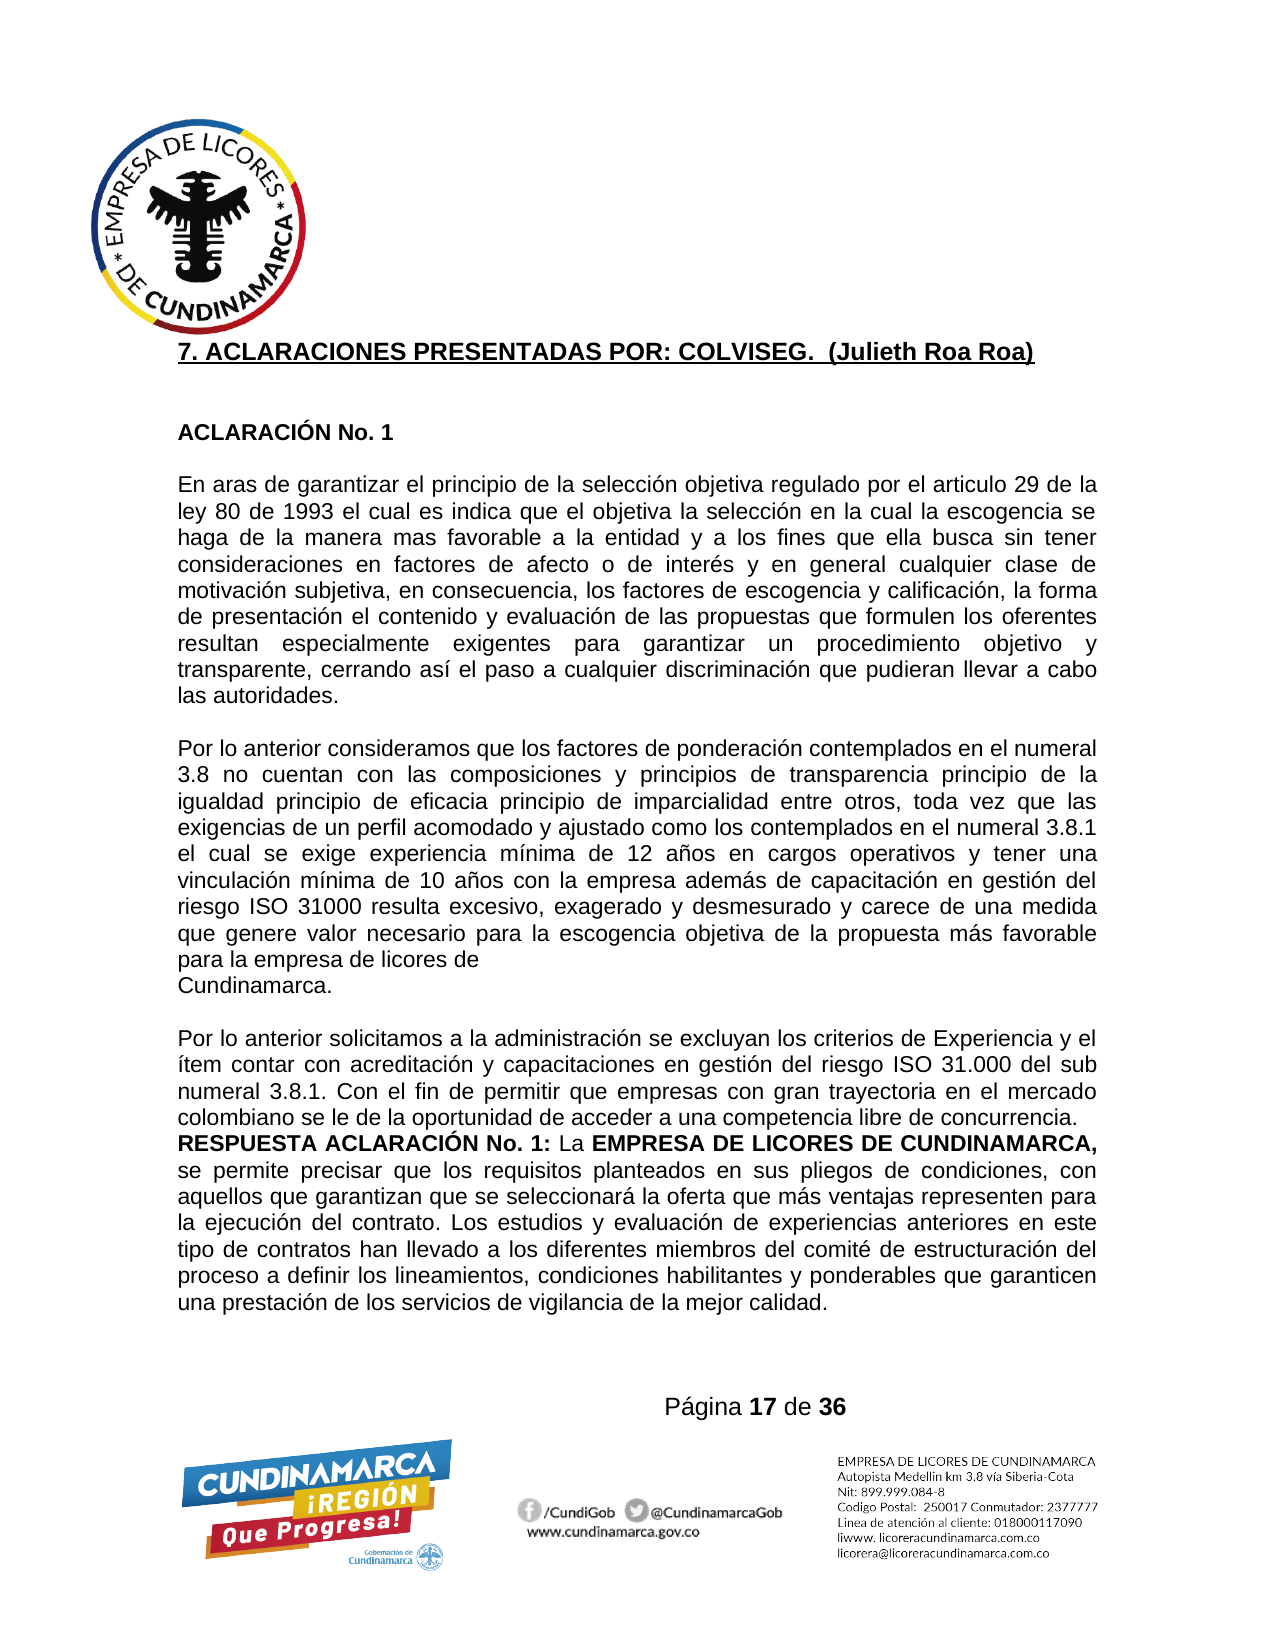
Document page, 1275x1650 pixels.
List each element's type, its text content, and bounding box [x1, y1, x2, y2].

picture [73, 107, 320, 338]
text Cundinamarca. [177, 972, 1098, 998]
text En aras de garantizar el principio de la selección objetiva regulado por el articulo 29 de la ley 80 de 1993 el cual es indica que el objetiva la selección en la cual la escogencia se haga de la manera mas favorable a la entidad y a los fines que ella busca sin tener consideraciones en factores de afecto o de interés y en general cualquier clase de motivación subjetiva, en consecuencia, los factores de escogencia y calificación, la forma de presentación el contenido y evaluación de las propuestas que formulen los oferentes resultan especialmente exigentes para garantizar un procedimiento objetivo y transparente, cerrando así el paso a cualquier discriminación que pudieran llevar a cabo las autoridades. [177, 471, 1098, 709]
text RESPUESTA ACLARACIÓN No. 1: La EMPRESA DE LICORES DE CUNDINAMARCA, se permite precisar que los requisitos planteados en sus pliegos de condiciones, con aquellos que garantizan que se seleccionará la oferta que más ventajas representen para la ejecución del contrato. Los estudios y evaluación de experiencias anteriores en este tipo de contratos han llevado a los diferentes miembros del comité de estructuración del proceso a definir los lineamientos, condiciones habilitantes y ponderables que garanticen una prestación de los servicios de vigilancia de la mejor calidad. [177, 1130, 1098, 1315]
text Por lo anterior solicitamos a la administración se excluyan los criterios de Experiencia y el ítem contar con acreditación y capacitaciones en gestión del riesgo ISO 31.000 del sub numeral 3.8.1. Con el fin de permitir que empresas con gran trayectoria en el mercado colombiano se le de la oportunidad de acceder a una competencia libre de concurrencia. [177, 1025, 1098, 1130]
text ACLARACIÓN No. 1 [177, 419, 1098, 445]
text Por lo anterior consideramos que los factores de ponderación contemplados en el numeral [177, 735, 1098, 761]
text 7. ACLARACIONES PRESENTADAS POR: COLVISEG. (Julieth Roa Roa) [177, 337, 1098, 366]
text 3.8 no cuentan con las composiciones y principios de transparencia principio de la igualdad principio de eficacia principio de imparcialidad entre otros, toda vez que las exigencias de un perfil acomodado y ajustado como los contemplados en el numeral 3.8.1 el cual se exige experiencia mínima de 12 años en cargos operativos y tener una vinculación mínima de 10 años con la empresa además de capacitación en gestión del riesgo ISO 31000 resulta excesivo, exagerado y desmesurado y carece de una medida que genere valor necesario para la escogencia objetiva de la propuesta más favorable para la empresa de licores de [177, 761, 1098, 972]
picture [177, 1420, 1098, 1577]
